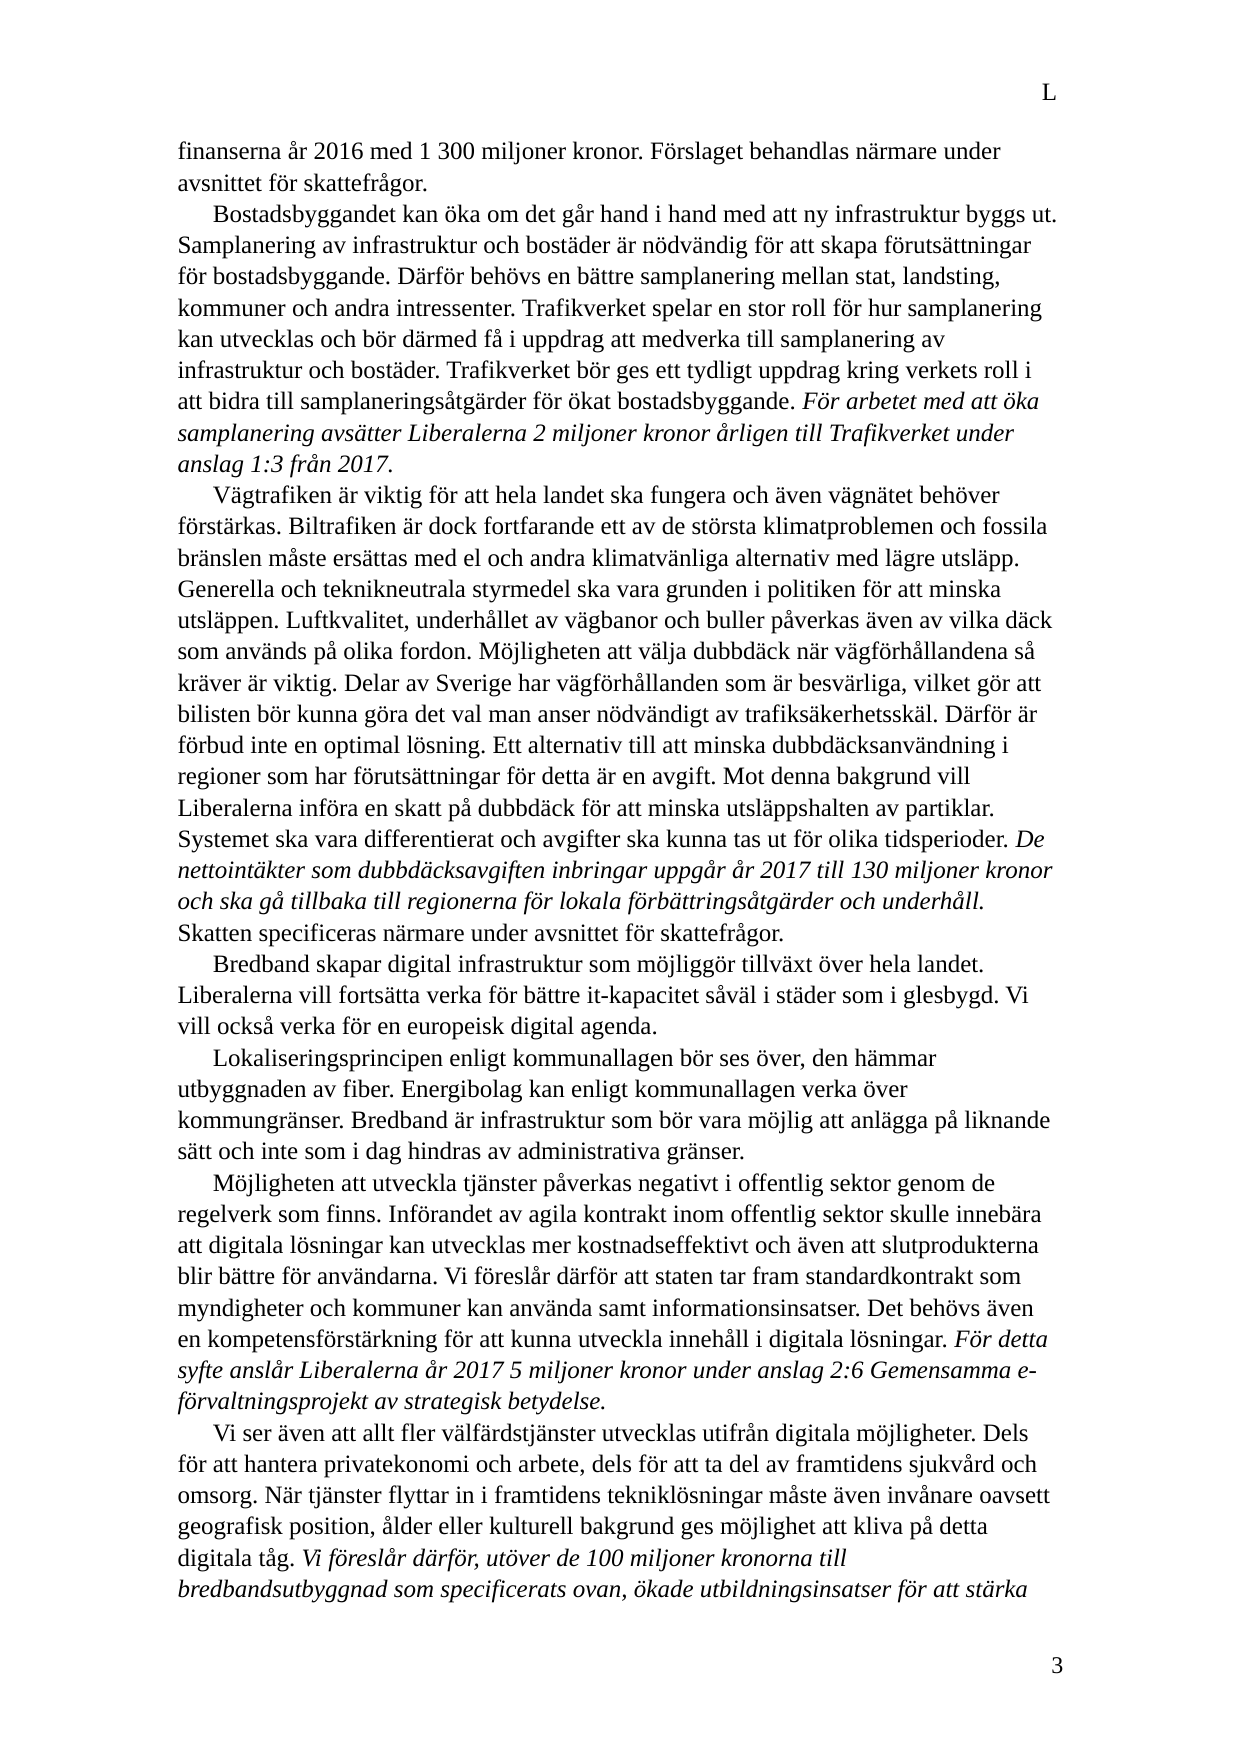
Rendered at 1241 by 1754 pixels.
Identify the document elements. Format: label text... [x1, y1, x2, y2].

text Bredband skapar digital infrastruktur som möjliggör tillväxt över hela landet. Liberalerna vill fortsätta verka för bättre it-kapacitet såväl i städer som i glesbygd. Vi vill också verka för en europeisk digital agenda. [177, 946, 1063, 1040]
text Vägtrafiken är viktig för att hela landet ska fungera och även vägnätet behöver förstärkas. Biltrafiken är dock fortfarande ett av de största klimatproblemen och fossila bränslen måste ersättas med el och andra klimatvänliga alternativ med lägre utsläpp. Generella och teknikneutrala styrmedel ska vara grunden i politiken för att minska utsläppen. Luftkvalitet, underhållet av vägbanor och buller påverkas även av vilka däck som används på olika fordon. Möjligheten att välja dubbdäck när vägförhållandena så kräver är viktig. Delar av Sverige har vägförhållanden som är besvärliga, vilket gör att bilisten bör kunna göra det val man anser nödvändigt av trafiksäkerhetsskäl. Därför är förbud inte en optimal lösning. Ett alternativ till att minska dubbdäcksanvändning i regioner som har förutsättningar för detta är en avgift. Mot denna bakgrund vill Liberalerna införa en skatt på dubbdäck för att minska utsläppshalten av partiklar. Systemet ska vara differentierat och avgifter ska kunna tas ut för olika tidsperioder. De nettointäkter som dubbdäcksavgiften inbringar uppgår år 2017 till 130 miljoner kronor och ska gå tillbaka till regionerna för lokala förbättringsåtgärder och underhåll. Skatten specificeras närmare under avsnittet för skattefrågor. [177, 478, 1063, 946]
text Bostadsbyggandet kan öka om det går hand i hand med att ny infrastruktur byggs ut. Samplanering av infrastruktur och bostäder är nödvändig för att skapa förutsättningar för bostadsbyggande. Därför behövs en bättre samplanering mellan stat, landsting, kommuner och andra intressenter. Trafikverket spelar en stor roll för hur samplanering kan utvecklas och bör därmed få i uppdrag att medverka till samplanering av infrastruktur och bostäder. Trafikverket bör ges ett tydligt uppdrag kring verkets roll i att bidra till samplaneringsåtgärder för ökat bostadsbyggande. För arbetet med att öka samplanering avsätter Liberalerna 2 miljoner kronor årligen till Trafikverket under anslag 1:3 från 2017. [177, 196, 1063, 478]
text Möjligheten att utveckla tjänster påverkas negativt i offentlig sektor genom de regelverk som finns. Införandet av agila kontrakt inom offentlig sektor skulle innebära att digitala lösningar kan utvecklas mer kostnadseffektivt och även att slutprodukterna blir bättre för användarna. Vi föreslår därför att staten tar fram standardkontrakt som myndigheter och kommuner kan använda samt informationsinsatser. Det behövs även en kompetensförstärkning för att kunna utveckla innehåll i digitala lösningar. För detta syfte anslår Liberalerna år 2017 5 miljoner kronor under anslag 2:6 Gemensamma e-förvaltningsprojekt av strategisk betydelse. [177, 1165, 1063, 1415]
text Lokaliseringsprincipen enligt kommunallagen bör ses över, den hämmar utbyggnaden av fiber. Energibolag kan enligt kommunallagen verka över kommungränser. Bredband är infrastruktur som bör vara möjlig att anlägga på liknande sätt och inte som i dag hindras av administrativa gränser. [177, 1040, 1063, 1165]
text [177, 1415, 1063, 1603]
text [177, 134, 1063, 196]
